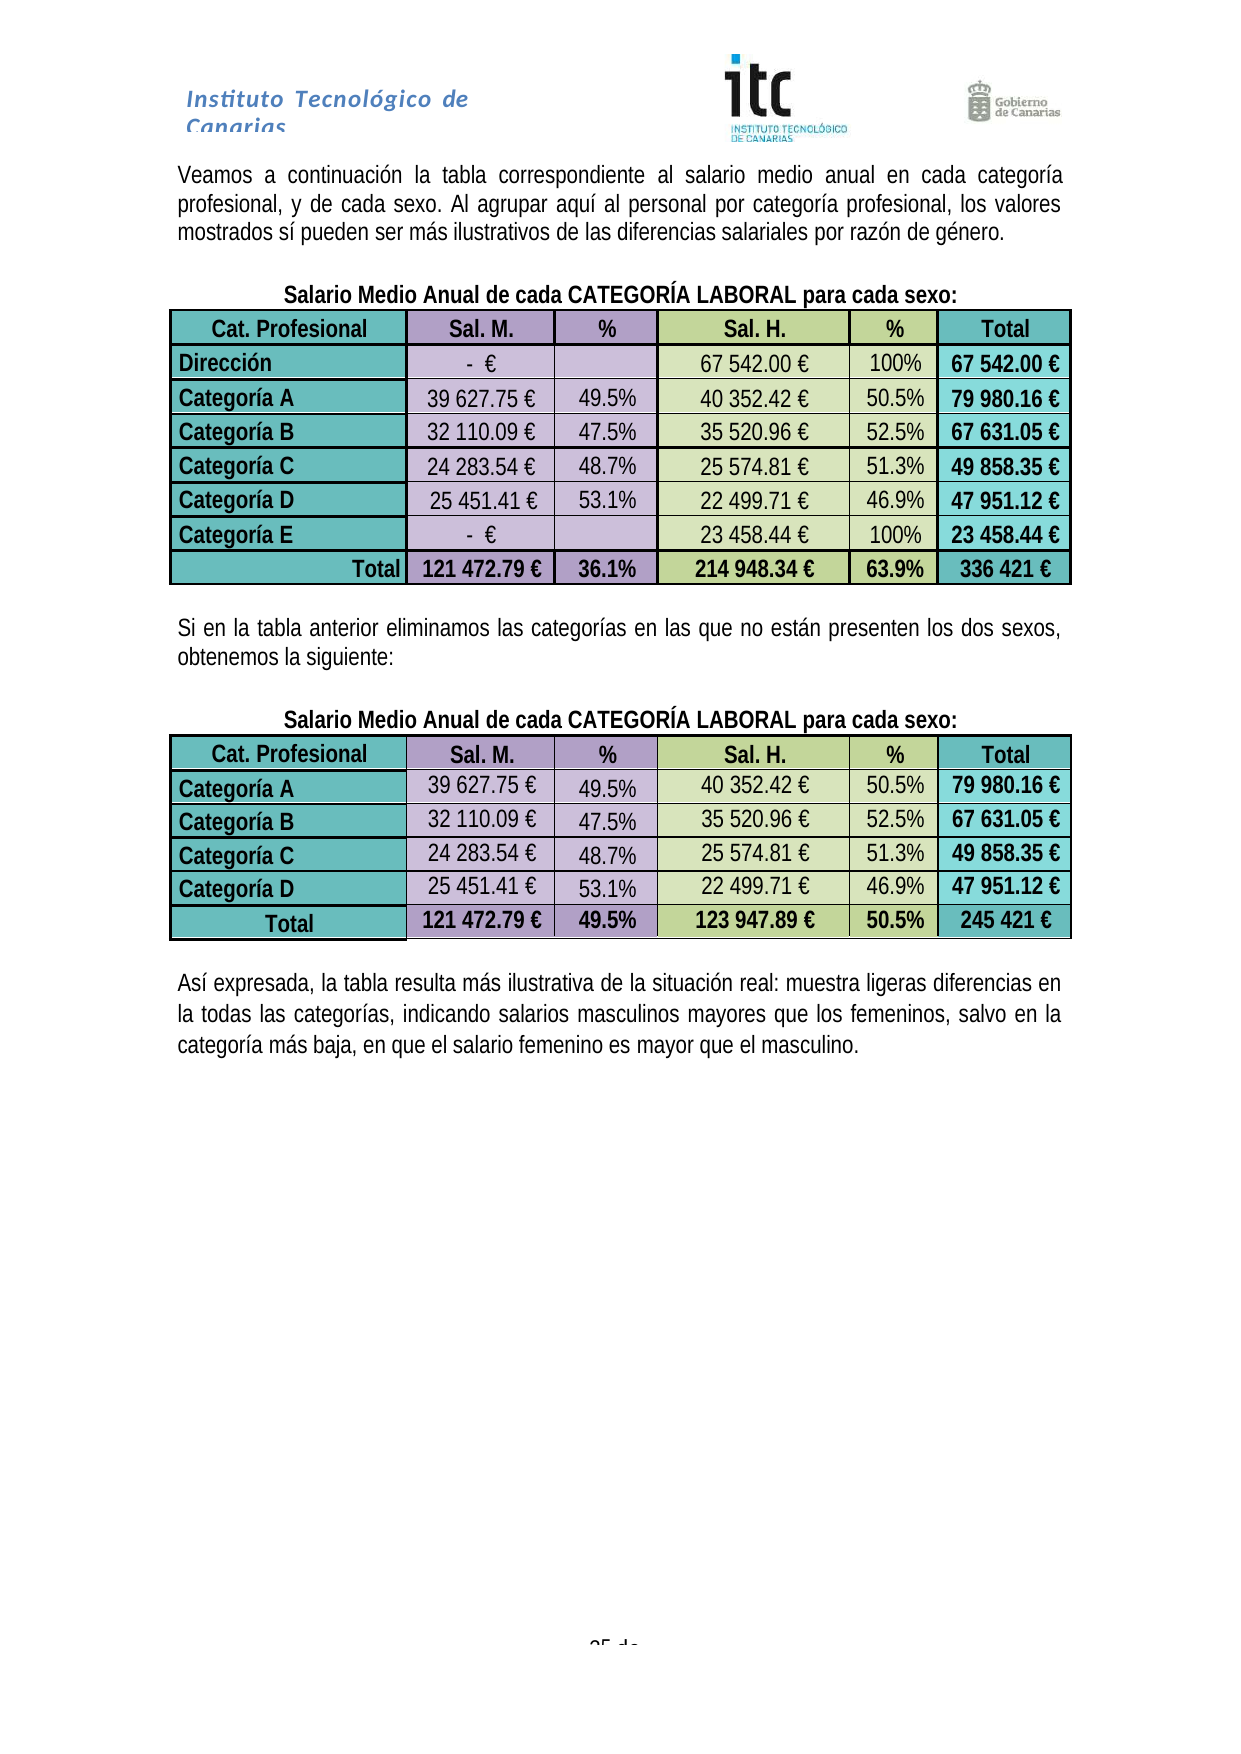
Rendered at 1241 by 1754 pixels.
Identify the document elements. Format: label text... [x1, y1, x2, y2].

table_cell 39 627.75 € [407, 770, 554, 802]
table_cell 121 472.79 € [407, 905, 554, 937]
table_cell 214 948.34 € [659, 552, 848, 583]
table_header % [555, 737, 657, 768]
table_cell 22 499.71 € [658, 872, 849, 904]
table_cell 50.5% [850, 905, 938, 937]
table_header % [851, 311, 936, 343]
table_cell - € [408, 516, 554, 549]
table_cell 46.9% [850, 872, 937, 904]
table_cell 79 980.16 € [939, 770, 1070, 802]
table_header Sal. H. [659, 311, 848, 343]
table_cell 100% [850, 516, 936, 549]
table_cell Categoría A [172, 772, 406, 802]
table_cell 47.5% [555, 414, 656, 446]
table_cell 47 951.12 € [939, 482, 1069, 515]
table_cell Categoría D [172, 872, 406, 904]
table_cell 39 627.75 € [408, 379, 554, 412]
table_header Sal. M. [407, 737, 554, 768]
table_cell Dirección [172, 346, 405, 377]
table_cell 24 283.54 € [408, 449, 554, 481]
table_cell [555, 346, 656, 377]
table_cell 53.1% [555, 482, 656, 515]
table_cell 121 472.79 € [408, 552, 553, 583]
picture [724, 54, 1062, 142]
table_cell 52.5% [850, 804, 937, 836]
text Veamos a continuación la tabla correspondiente al salario medio anual en cada categoría profesional, y de cada sexo. Al agrupar aquí al personal por categoría profesional, los valores mostrados sí pueden ser más ilustrativos de las diferencias salariales por razón de género. [177, 160, 1063, 246]
table_cell 245 421 € [938, 905, 1070, 937]
table_cell 32 110.09 € [408, 414, 554, 446]
table_cell 47.5% [555, 804, 657, 836]
table_cell 40 352.42 € [659, 379, 849, 412]
table_header Cat. Profesional [172, 737, 406, 768]
table_header Cat. Profesional [172, 311, 405, 343]
table_cell 67 542.00 € [939, 346, 1069, 377]
table_cell 49 858.35 € [939, 838, 1070, 870]
table_header Total [939, 737, 1070, 768]
table_cell 36.1% [556, 552, 656, 583]
text Así expresada, la tabla resulta más ilustrativa de la situación real: muestra ligeras diferencias en la todas las categorías, indicando salarios masculinos mayores que los femeninos, salvo en la categoría más baja, en que el salario femenino es mayor que el masculino. [177, 968, 1063, 1058]
table_cell 32 110.09 € [407, 804, 554, 836]
table_cell 67 542.00 € [659, 346, 849, 377]
table_cell 50.5% [850, 770, 937, 802]
table_cell 100% [850, 346, 936, 377]
table_cell 47 951.12 € [939, 872, 1070, 904]
text Si en la tabla anterior eliminamos las categorías en las que no están presenten los dos sexos, obtenemos la siguiente: [177, 613, 1063, 671]
table_cell 25 451.41 € [408, 482, 554, 515]
table_cell Categoría A [172, 381, 405, 412]
table_cell 67 631.05 € [939, 804, 1070, 836]
table_cell 35 520.96 € [658, 804, 849, 836]
table_cell 51.3% [850, 838, 937, 870]
table_cell 46.9% [850, 482, 936, 515]
table_cell - € [408, 346, 554, 377]
table_cell 52.5% [850, 414, 936, 446]
table_cell 25 574.81 € [658, 838, 849, 870]
table_cell Categoría C [172, 839, 406, 870]
table_cell 25 451.41 € [407, 872, 554, 904]
table_cell 23 458.44 € [659, 516, 849, 549]
table_cell Categoría B [172, 805, 406, 836]
table_cell Categoría C [172, 449, 405, 481]
table_cell 49.5% [555, 770, 657, 802]
table_cell 48.7% [555, 838, 657, 870]
table_cell 25 574.81 € [659, 449, 849, 481]
subtitle Salario Medio Anual de cada CATEGORÍA LABORAL para cada sexo: [282, 705, 959, 734]
table_cell 23 458.44 € [939, 516, 1069, 549]
table_cell Categoría E [172, 518, 405, 549]
table_header Sal. M. [408, 311, 553, 343]
table_cell 22 499.71 € [659, 482, 849, 515]
table_cell 50.5% [850, 379, 936, 412]
table_cell 49.5% [554, 905, 657, 937]
table_cell 49.5% [555, 379, 656, 412]
table_cell 53.1% [555, 872, 657, 904]
table_cell 40 352.42 € [658, 770, 849, 802]
table_cell Categoría B [172, 415, 405, 446]
table_header % [850, 737, 937, 768]
table_header Total [939, 311, 1069, 343]
table_cell 67 631.05 € [939, 414, 1069, 446]
table_header % [556, 311, 656, 343]
table_cell 79 980.16 € [939, 379, 1069, 412]
table_cell 63.9% [851, 552, 936, 583]
table_cell 35 520.96 € [659, 414, 849, 446]
table_cell 49 858.35 € [939, 449, 1069, 481]
table_cell Total [172, 907, 406, 937]
table_header Sal. H. [658, 737, 849, 768]
subtitle Salario Medio Anual de cada CATEGORÍA LABORAL para cada sexo: [282, 280, 959, 309]
table_cell 48.7% [555, 449, 656, 481]
table_cell 51.3% [850, 449, 936, 481]
table_cell 336 421 € [939, 552, 1069, 583]
table_cell 24 283.54 € [407, 838, 554, 870]
table_cell Categoría D [172, 484, 405, 515]
table_cell [555, 516, 656, 549]
table_cell 123 947.89 € [658, 905, 849, 937]
table_cell Total [172, 552, 405, 583]
